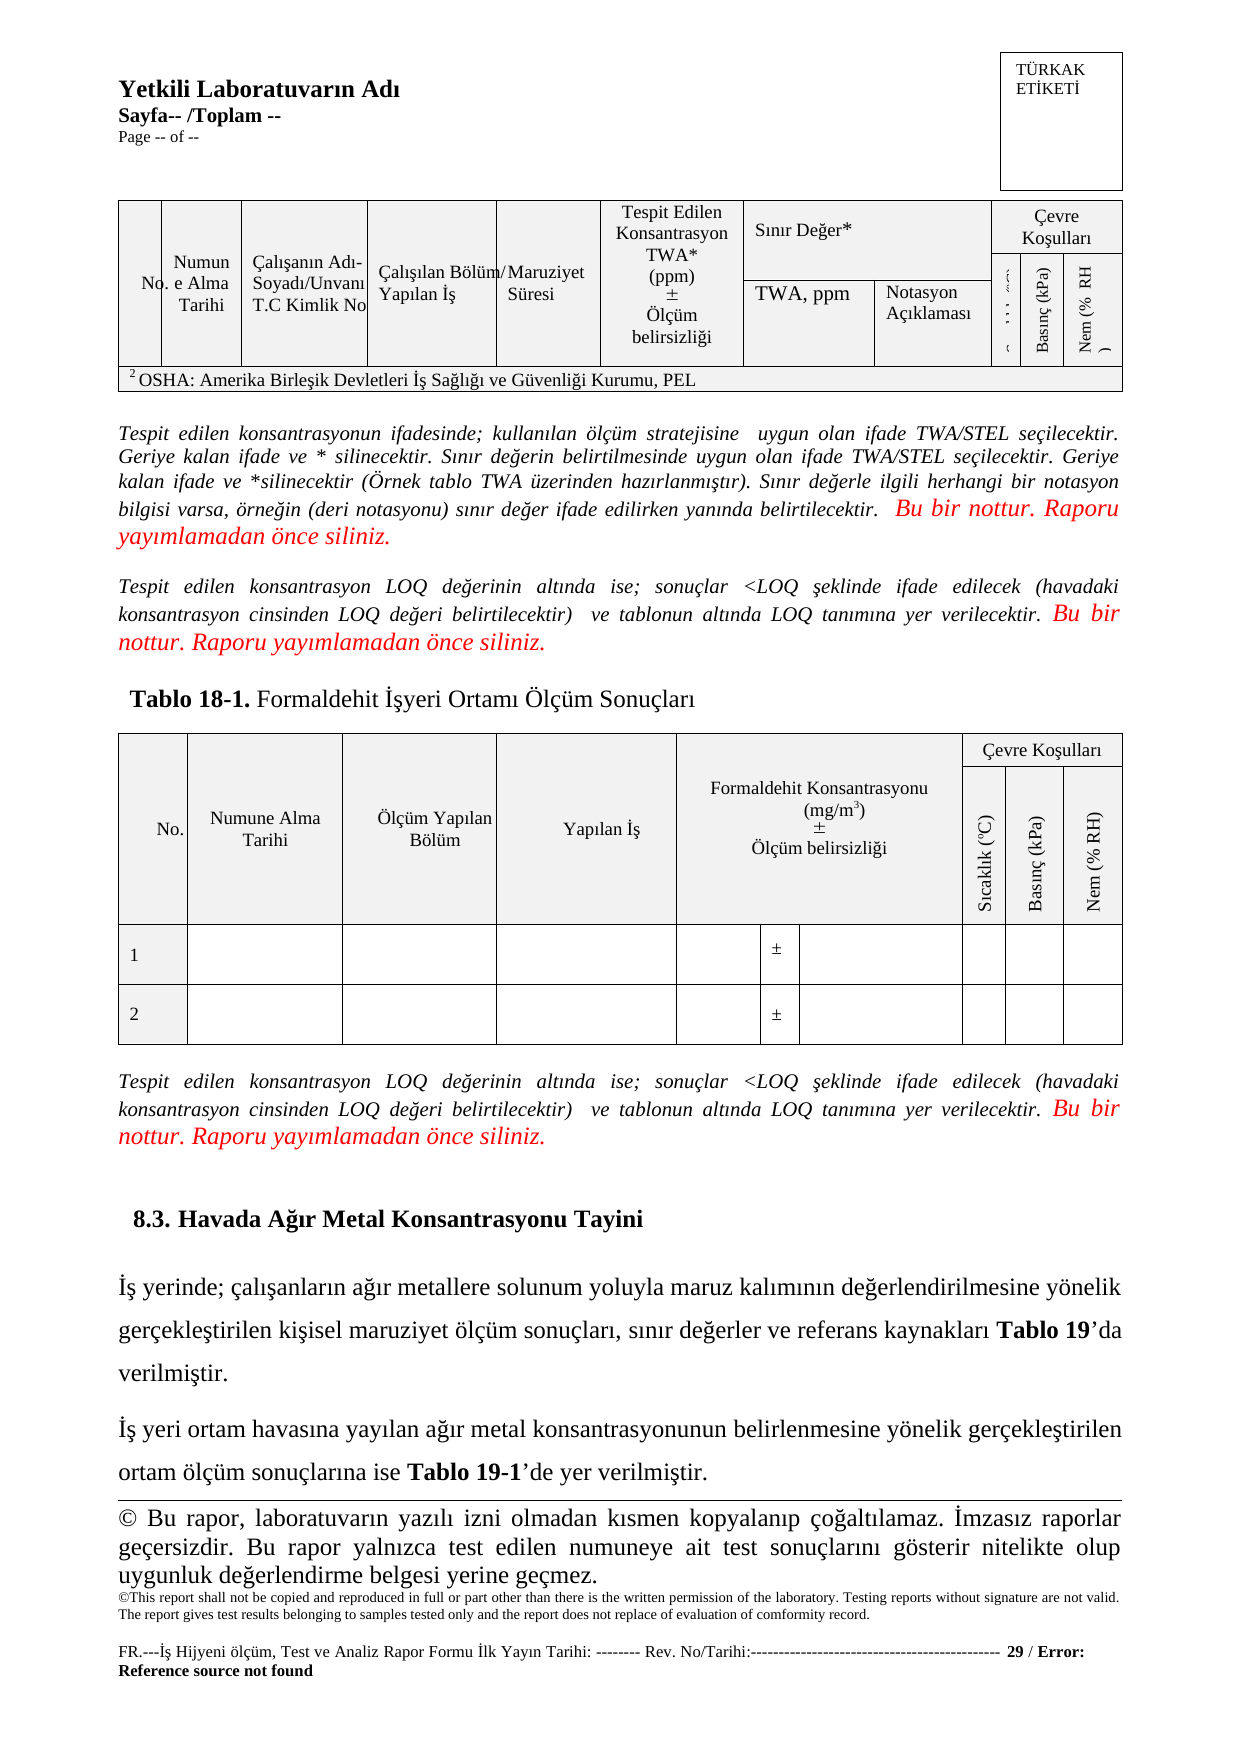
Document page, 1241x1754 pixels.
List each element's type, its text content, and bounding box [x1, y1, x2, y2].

table_cell [188, 985, 342, 1043]
table_cell [1064, 925, 1122, 984]
table_cell Sıcaklık (oC) [963, 767, 1005, 924]
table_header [601, 201, 743, 366]
table_cell Yapılan İş [497, 734, 676, 924]
table_cell [800, 925, 962, 984]
table_cell 2 [119, 985, 187, 1043]
table_cell [497, 925, 676, 984]
table_header Maruziyet Süresi [497, 201, 600, 366]
table_cell TWA, ppm [744, 281, 874, 366]
text Tespit edilen konsantrasyonun ifadesinde; kullanılan ölçüm stratejisine uygun olan ifade TWA/STEL seçilecektir. Geriye kalan ifade ve * silinecektir. Sınır değerin belirtilmesinde uygun olan ifade TWA/STEL seçilecektir. Geriye kalan ifade ve *silinecektir (Örnek tablo TWA üzerinden hazırlanmıştır). Sınır değerle ilgili herhangi bir notasyon bilgisi varsa, örneğin (deri notasyonu) sınır değer ifade edilirken yanında belirtilecektir. Bu bir nottur. Raporu yayımlamadan önce siliniz. [118, 420, 1122, 550]
table_cell [343, 985, 496, 1043]
table_cell Notasyon Açıklaması [875, 281, 991, 366]
table_cell No. [119, 734, 187, 924]
table_header Çalışılan Bölüm/ Yapılan İş [368, 201, 496, 366]
table_cell Nem (% RH ) [1064, 254, 1122, 366]
table_cell [963, 985, 1005, 1043]
table_cell ± [761, 985, 799, 1043]
table_cell 1 [119, 925, 187, 984]
table_header Sınır Değer* [744, 201, 991, 279]
table_cell Çevre Koşulları [963, 734, 1122, 766]
table_cell 2 OSHA: Amerika Birleşik Devletleri İş Sağlığı ve Güvenliği Kurumu, PEL [119, 367, 1122, 391]
table_header No. [119, 201, 161, 366]
table_cell Nem (% RH) [1064, 767, 1122, 924]
table_cell [497, 985, 676, 1043]
subtitle Havada Ağır Metal Konsantrasyonu Tayini [133, 1204, 1122, 1233]
table_cell [1006, 985, 1063, 1043]
table_cell [677, 925, 760, 984]
table_cell [1006, 925, 1063, 984]
table_cell [677, 985, 760, 1043]
table_header Numune Alma Tarihi [162, 201, 241, 366]
text İş yerinde; çalışanların ağır metallere solunum yoluyla maruz kalımının değerlendirilmesine yönelik gerçekleştirilen kişisel maruziyet ölçüm sonuçları, sınır değerler ve referans kaynakları Tablo 19’da verilmiştir. [118, 1301, 1122, 1387]
table_cell ± [761, 925, 799, 984]
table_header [242, 201, 367, 366]
table_cell Formaldehit Konsantrasyonu (mg/m3) Ölçüm belirsizliği [677, 734, 962, 924]
table_cell [800, 985, 962, 1043]
table_cell [188, 925, 342, 984]
table_cell Ölçüm Yapılan Bölüm [343, 734, 496, 924]
table_header Tablo 18-1. Formaldehit İşyeri Ortamı Ölçüm Sonuçları [118, 685, 1122, 732]
table_cell Basınç (kPa) [1021, 254, 1063, 366]
table_cell Sıcaklık (oC) [992, 254, 1020, 366]
text Tespit edilen konsantrasyon LOQ değerinin altında ise; sonuçlar <LOQ şeklinde ifade edilecek (havadaki konsantrasyon cinsinden LOQ değeri belirtilecektir) ve tablonun altında LOQ tanımına yer verilecektir. Bu bir nottur. Raporu yayımlamadan önce siliniz. [118, 574, 1122, 656]
table_cell [343, 925, 496, 984]
table_cell Basınç (kPa) [1006, 767, 1063, 924]
text İş yeri ortam havasına yayılan ağır metal konsantrasyonunun belirlenmesine yönelik gerçekleştirilen ortam ölçüm sonuçlarına ise Tablo 19-1’de yer verilmiştir. [118, 1414, 1122, 1486]
table_cell [1064, 985, 1122, 1043]
table_header Çevre Koşulları [992, 201, 1122, 253]
text Tespit edilen konsantrasyon LOQ değerinin altında ise; sonuçlar <LOQ şeklinde ifade edilecek (havadaki konsantrasyon cinsinden LOQ değeri belirtilecektir) ve tablonun altında LOQ tanımına yer verilecektir. Bu bir nottur. Raporu yayımlamadan önce siliniz. [118, 1069, 1122, 1150]
table_cell [963, 925, 1005, 984]
table_cell Numune Alma Tarihi [188, 734, 342, 924]
